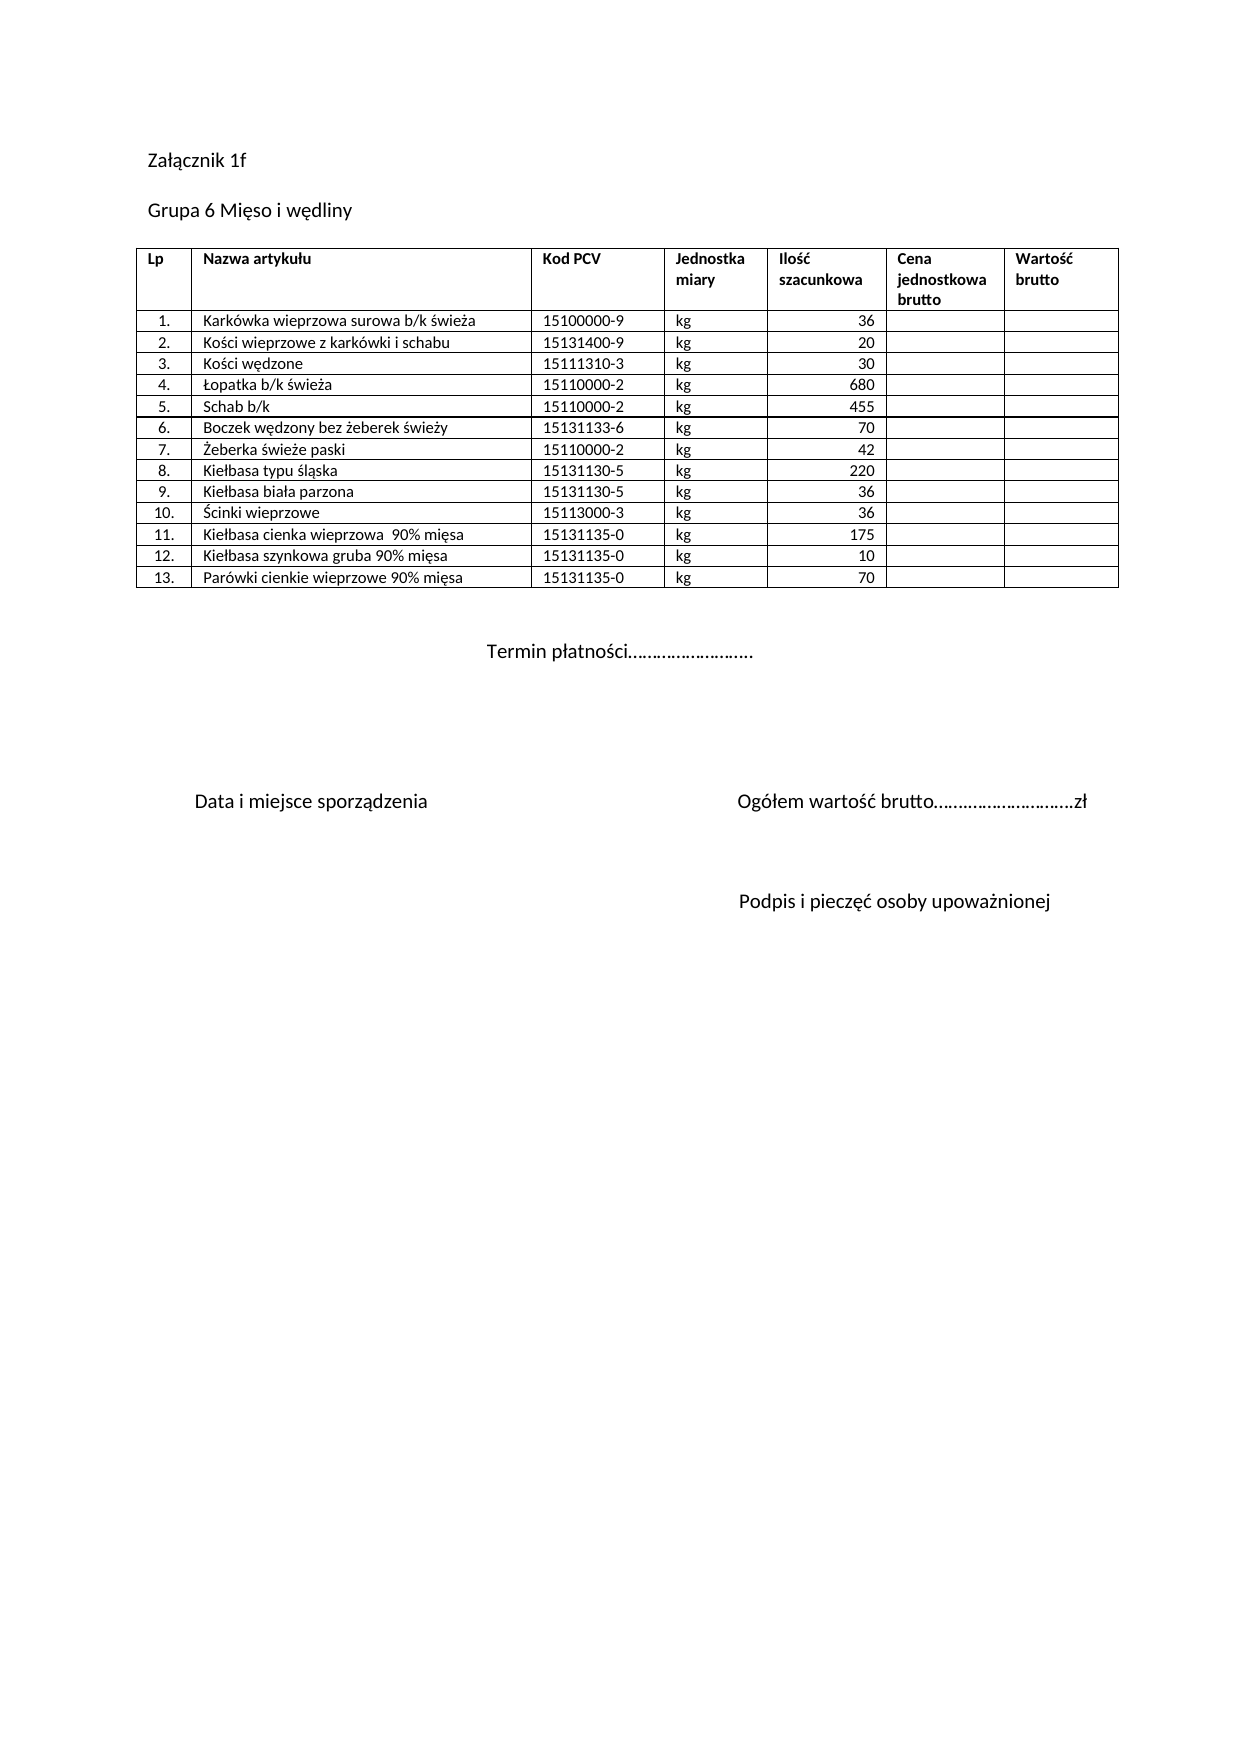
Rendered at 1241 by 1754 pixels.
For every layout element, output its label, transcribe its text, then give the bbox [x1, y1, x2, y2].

table_cell 10. [137, 503, 191, 523]
table_cell kg [665, 481, 767, 502]
table_cell 36 [768, 503, 886, 523]
table_cell 10 [768, 546, 886, 566]
table_cell 70 [768, 418, 886, 438]
table_cell 15131130-5 [532, 460, 664, 480]
table_cell Karkówka wieprzowa surowa b/k świeża [192, 311, 531, 331]
table_cell Łopatka b/k świeża [192, 375, 531, 395]
table_cell 1. [137, 311, 191, 331]
table_cell 680 [768, 375, 886, 395]
table_cell [887, 524, 1004, 544]
table_cell 15131130-5 [532, 481, 664, 502]
table_cell 15110000-2 [532, 396, 664, 416]
text Grupa 6 Mięso i wędliny [148, 198, 1093, 223]
table_cell kg [665, 567, 767, 587]
table_cell Schab b/k [192, 396, 531, 416]
table_header Ilość szacunkowa [768, 249, 886, 309]
table_header Wartość brutto [1005, 249, 1118, 309]
table_cell [1005, 503, 1118, 523]
table_cell [887, 418, 1004, 438]
table_cell Kości wieprzowe z karkówki i schabu [192, 332, 531, 352]
table_cell [887, 460, 1004, 480]
table_cell [887, 396, 1004, 416]
table_cell [1005, 460, 1118, 480]
table_cell [887, 353, 1004, 374]
table_cell [887, 481, 1004, 502]
table_cell 4. [137, 375, 191, 395]
table_cell 3. [137, 353, 191, 374]
table_header Nazwa artykułu [192, 249, 531, 309]
table_cell kg [665, 460, 767, 480]
table_cell 15131135-0 [532, 567, 664, 587]
table_cell 8. [137, 460, 191, 480]
table_cell 15110000-2 [532, 439, 664, 459]
table_cell [1005, 567, 1118, 587]
table_cell 15111310-3 [532, 353, 664, 374]
table_cell kg [665, 524, 767, 544]
table_cell 30 [768, 353, 886, 374]
table_header Kod PCV [532, 249, 664, 309]
table_cell kg [665, 503, 767, 523]
table_cell kg [665, 353, 767, 374]
table_cell [1005, 546, 1118, 566]
table_cell 15131135-0 [532, 546, 664, 566]
table_cell [1005, 418, 1118, 438]
table_cell Kiełbasa cienka wieprzowa 90% mięsa [192, 524, 531, 544]
table_cell 36 [768, 311, 886, 331]
table_cell kg [665, 546, 767, 566]
table_cell kg [665, 439, 767, 459]
table_cell 9. [137, 481, 191, 502]
table_cell [1005, 481, 1118, 502]
table_cell [887, 332, 1004, 352]
table_cell [1005, 396, 1118, 416]
table_header Lp [137, 249, 191, 309]
table_cell 5. [137, 396, 191, 416]
table_header Jednostka miary [665, 249, 767, 309]
table_cell [1005, 311, 1118, 331]
table_cell 15131400-9 [532, 332, 664, 352]
table_cell 70 [768, 567, 886, 587]
table_cell 220 [768, 460, 886, 480]
table_cell 13. [137, 567, 191, 587]
table_cell 175 [768, 524, 886, 544]
table_cell 15131135-0 [532, 524, 664, 544]
table_cell 6. [137, 418, 191, 438]
table_cell Kości wędzone [192, 353, 531, 374]
table_header Cena jednostkowa brutto [887, 249, 1004, 309]
table_cell Kiełbasa szynkowa gruba 90% mięsa [192, 546, 531, 566]
table_cell [1005, 353, 1118, 374]
table_cell kg [665, 311, 767, 331]
table_cell 11. [137, 524, 191, 544]
table_cell kg [665, 332, 767, 352]
table_cell kg [665, 375, 767, 395]
table_cell Kiełbasa biała parzona [192, 481, 531, 502]
table_cell 42 [768, 439, 886, 459]
table_cell 12. [137, 546, 191, 566]
table_cell [1005, 375, 1118, 395]
table_cell 36 [768, 481, 886, 502]
table_cell 20 [768, 332, 886, 352]
table_cell [1005, 332, 1118, 352]
table_cell 15110000-2 [532, 375, 664, 395]
table_cell Kiełbasa typu śląska [192, 460, 531, 480]
table_cell [887, 311, 1004, 331]
table_cell [887, 567, 1004, 587]
table_cell [887, 375, 1004, 395]
table_cell kg [665, 396, 767, 416]
table_cell kg [665, 418, 767, 438]
text Data i miejsce sporządzenia Ogółem wartość brutto…….………………….zł [148, 788, 1093, 814]
table_cell [887, 546, 1004, 566]
table_cell Żeberka świeże paski [192, 439, 531, 459]
table_cell [1005, 439, 1118, 459]
text Podpis i pieczęć osoby upoważnionej [148, 888, 1093, 914]
text Termin płatności…………………….. [148, 638, 1093, 664]
table_cell 2. [137, 332, 191, 352]
table_cell Ścinki wieprzowe [192, 503, 531, 523]
table_cell Boczek wędzony bez żeberek świeży [192, 418, 531, 438]
table_cell [887, 503, 1004, 523]
table_cell 15100000-9 [532, 311, 664, 331]
table_cell 455 [768, 396, 886, 416]
table_cell 15131133-6 [532, 418, 664, 438]
table_cell Parówki cienkie wieprzowe 90% mięsa [192, 567, 531, 587]
table_cell 7. [137, 439, 191, 459]
table_cell [1005, 524, 1118, 544]
table_cell [887, 439, 1004, 459]
text Załącznik 1f [148, 148, 1093, 173]
table_cell 15113000-3 [532, 503, 664, 523]
